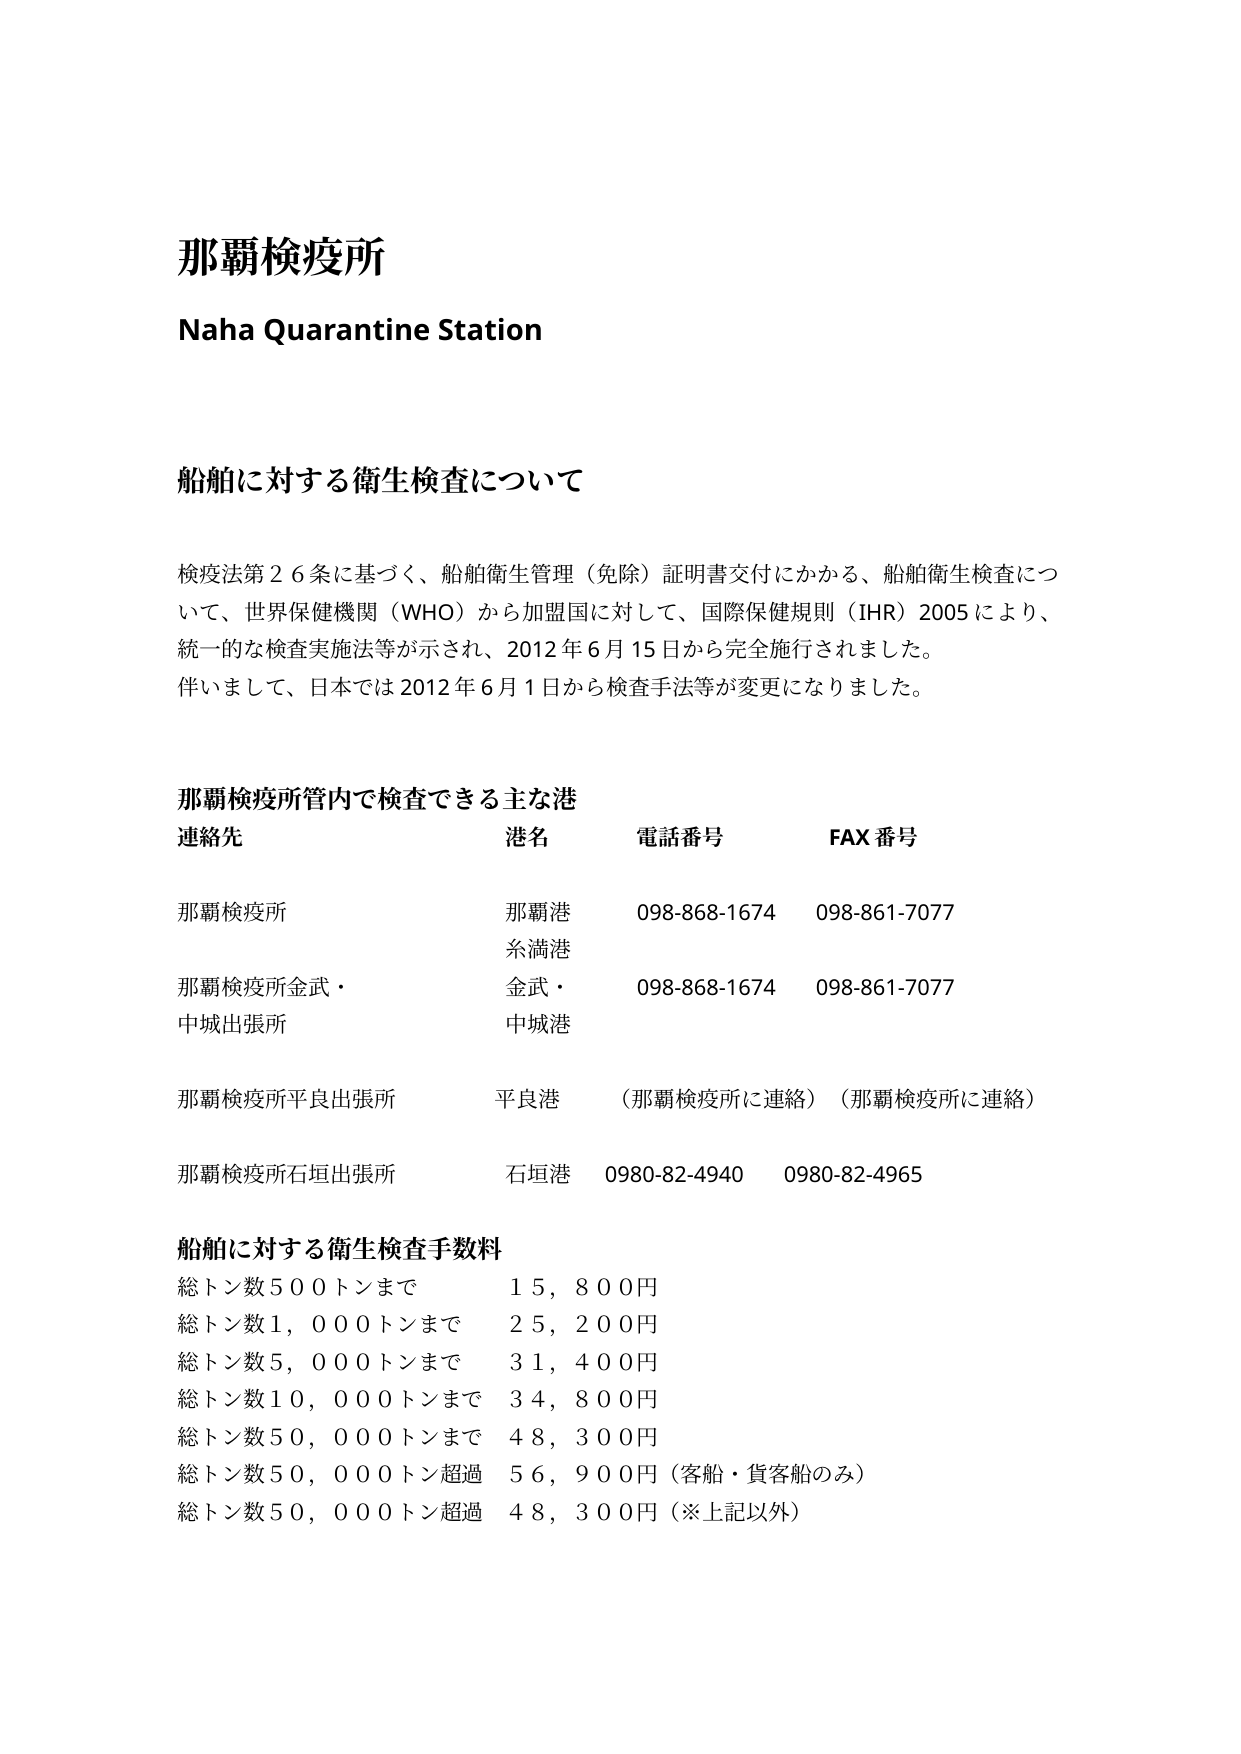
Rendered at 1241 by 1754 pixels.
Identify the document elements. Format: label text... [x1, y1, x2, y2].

text 総トン数１０，０００トンまで ３４，８００円 [177, 1379, 1063, 1417]
text 糸満港 [177, 929, 1063, 967]
text Naha Quarantine Station [177, 292, 1063, 367]
text 検疫法第２６条に基づく、船舶衛生管理（免除）証明書交付にかかる、船舶衛生検査について、世界保健機関（WHO）から加盟国に対して、国際保健規則（IHR）2005により、統一的な検査実施法等が示され、2012年6月15日から完全施行されました。 [177, 554, 1063, 667]
text 総トン数５，０００トンまで ３１，４００円 [177, 1342, 1063, 1379]
text 船舶に対する衛生検査手数料 [177, 1229, 1063, 1267]
text 那覇検疫所 那覇港 098-868-1674 098-861-7077 [177, 892, 1063, 929]
text 船舶に対する衛生検査について [177, 442, 1063, 517]
text 伴いまして、日本では2012年6月1日から検査手法等が変更になりました。 [177, 667, 1063, 704]
text 那覇検疫所管内で検査できる主な港 [177, 779, 1063, 817]
text 那覇検疫所平良出張所 平良港 （那覇検疫所に連絡）（那覇検疫所に連絡） [177, 1079, 1063, 1117]
text 那覇検疫所金武・ 金武・ 098-868-1674 098-861-7077 [177, 967, 1063, 1004]
text 中城出張所 中城港 [177, 1004, 1063, 1042]
text 総トン数５０，０００トンまで ４８，３００円 [177, 1417, 1063, 1454]
text 総トン数５０，０００トン超過 ４８，３００円（※上記以外） [177, 1492, 1063, 1529]
text 那覇検疫所 [177, 217, 1063, 292]
text 連絡先 港名 電話番号 FAX番号 [177, 817, 1063, 854]
text 那覇検疫所石垣出張所 石垣港 0980-82-4940 0980-82-4965 [177, 1154, 1063, 1192]
text 総トン数５０，０００トン超過 ５６，９００円（客船・貨客船のみ） [177, 1454, 1063, 1492]
text 総トン数１，０００トンまで ２５，２００円 [177, 1304, 1063, 1342]
text 総トン数５００トンまで １５，８００円 [177, 1267, 1063, 1304]
